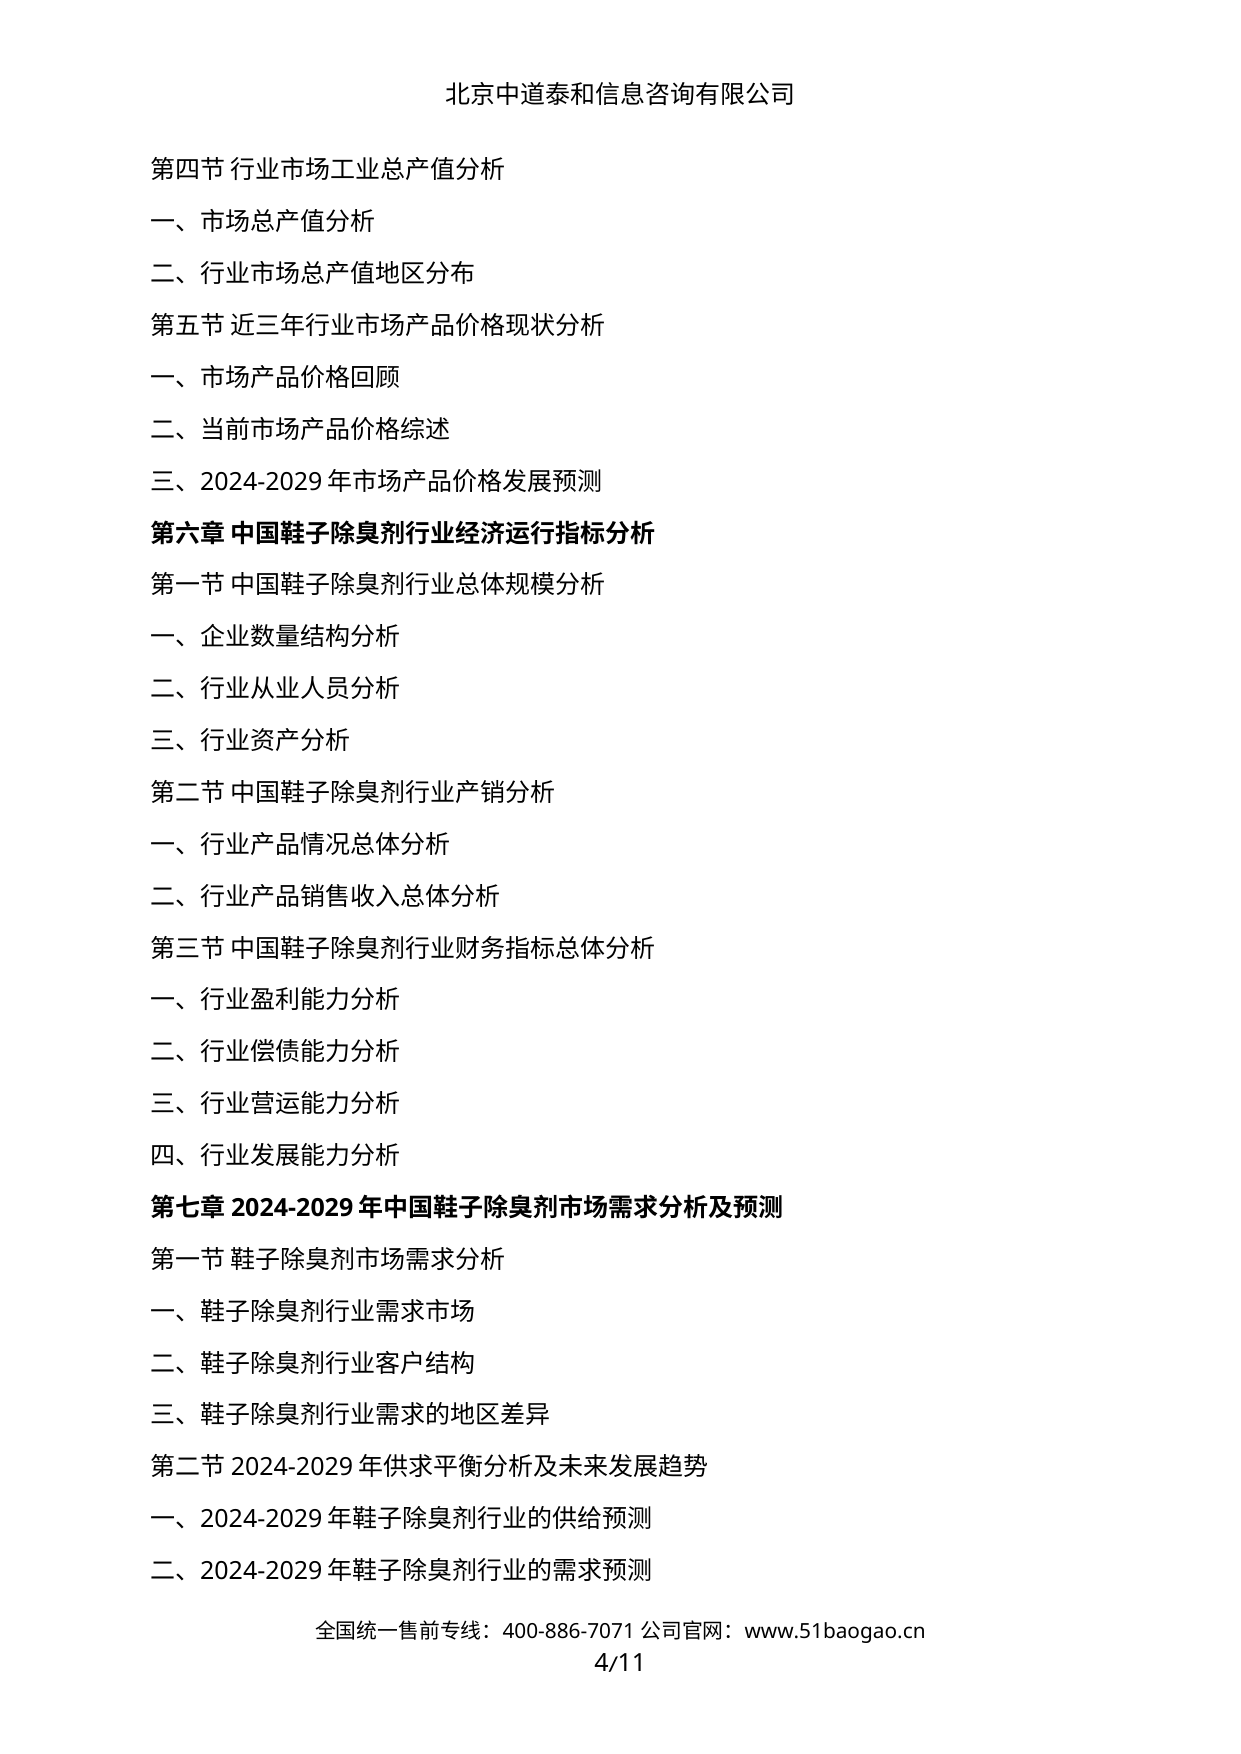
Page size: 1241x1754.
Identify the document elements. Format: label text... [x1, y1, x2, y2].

text 第三节 中国鞋子除臭剂行业财务指标总体分析 [150, 928, 1090, 964]
text 一、企业数量结构分析 [150, 617, 1090, 653]
text 一、行业产品情况总体分析 [150, 824, 1090, 861]
text 一、市场总产值分析 [150, 202, 1090, 238]
text 四、行业发展能力分析 [150, 1136, 1090, 1172]
text 第一节 中国鞋子除臭剂行业总体规模分析 [150, 565, 1090, 601]
text 第二节 2024-2029年供求平衡分析及未来发展趋势 [150, 1447, 1090, 1483]
text 二、行业偿债能力分析 [150, 1032, 1090, 1068]
text 三、2024-2029年市场产品价格发展预测 [150, 461, 1090, 497]
text 第四节 行业市场工业总产值分析 [150, 150, 1090, 186]
text 三、鞋子除臭剂行业需求的地区差异 [150, 1395, 1090, 1431]
text 第六章 中国鞋子除臭剂行业经济运行指标分析 [150, 513, 1090, 549]
text 二、行业产品销售收入总体分析 [150, 876, 1090, 912]
text 二、2024-2029年鞋子除臭剂行业的需求预测 [150, 1551, 1090, 1587]
text 二、行业市场总产值地区分布 [150, 254, 1090, 290]
text 一、鞋子除臭剂行业需求市场 [150, 1291, 1090, 1327]
text 一、市场产品价格回顾 [150, 357, 1090, 394]
text 二、当前市场产品价格综述 [150, 409, 1090, 446]
text 二、鞋子除臭剂行业客户结构 [150, 1343, 1090, 1379]
text 三、行业营运能力分析 [150, 1084, 1090, 1120]
text 第五节 近三年行业市场产品价格现状分析 [150, 306, 1090, 342]
text 第一节 鞋子除臭剂市场需求分析 [150, 1239, 1090, 1276]
text 三、行业资产分析 [150, 721, 1090, 757]
text 第二节 中国鞋子除臭剂行业产销分析 [150, 772, 1090, 809]
text 一、行业盈利能力分析 [150, 980, 1090, 1016]
text 一、2024-2029年鞋子除臭剂行业的供给预测 [150, 1499, 1090, 1535]
text 第七章 2024-2029年中国鞋子除臭剂市场需求分析及预测 [150, 1187, 1090, 1224]
text 二、行业从业人员分析 [150, 669, 1090, 705]
